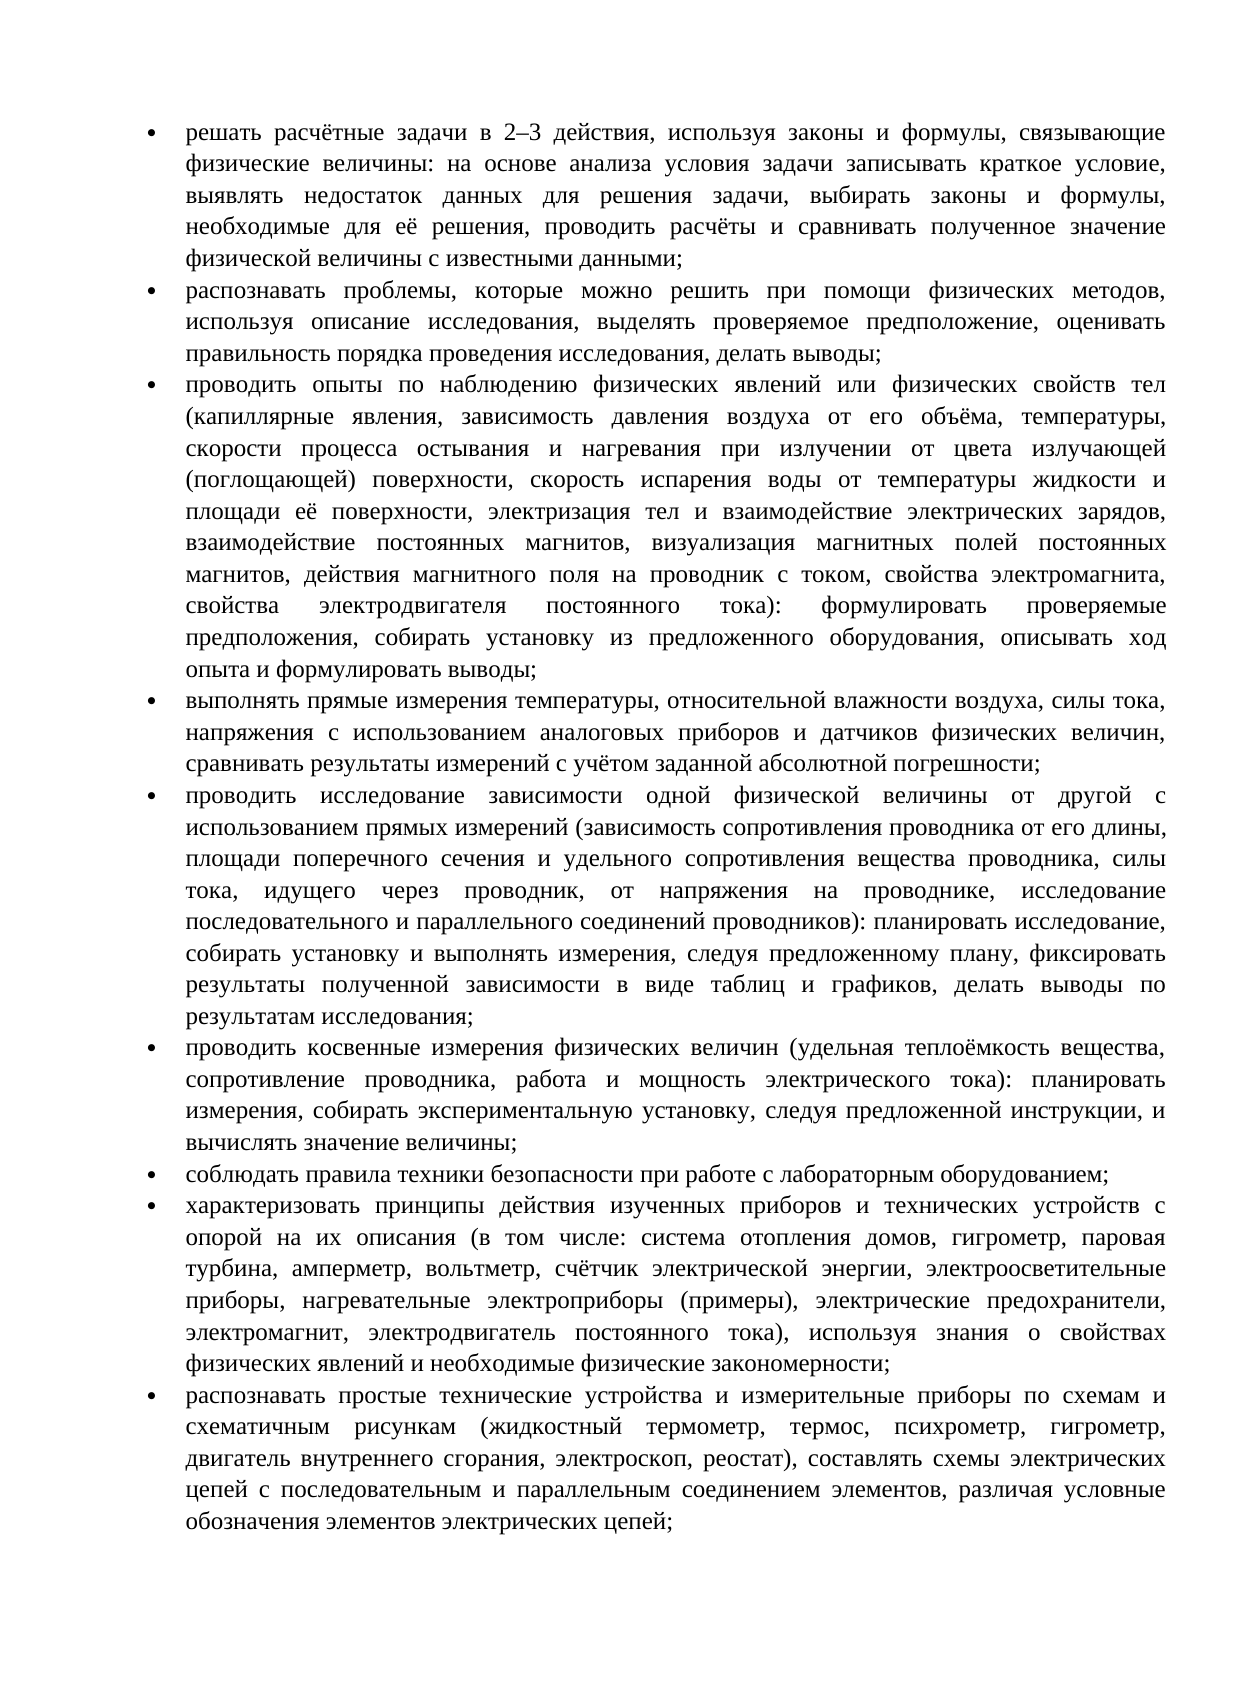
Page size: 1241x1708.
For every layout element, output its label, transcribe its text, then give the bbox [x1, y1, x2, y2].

list характеризовать принципы действия изученных приборов и технических устройств с опорой на их описания (в том числе: система отопления домов, гигрометр, паровая турбина, амперметр, вольтметр, счётчик электрической энергии, электроосветительные приборы, нагревательные электроприборы (примеры), электрические предохранители, электромагнит, электродвигатель постоянного тока), используя знания о свойствах физических явлений и необходимые физические закономерности; [148, 1190, 1167, 1377]
list распознавать проблемы, которые можно решить при помощи физических методов, используя описание исследования, выделять проверяемое предположение, оценивать правильность порядка проведения исследования, делать выводы; [148, 275, 1167, 367]
list проводить опыты по наблюдению физических явлений или физических свойств тел (капиллярные явления, зависимость давления воздуха от его объёма, температуры, скорости процесса остывания и нагревания при излучении от цвета излучающей (поглощающей) поверхности, скорость испарения воды от температуры жидкости и площади её поверхности, электризация тел и взаимодействие электрических зарядов, взаимодействие постоянных магнитов, визуализация магнитных полей постоянных магнитов, действия магнитного поля на проводник с током, свойства электромагнита, свойства электродвигателя постоянного тока): формулировать проверяемые предположения, собирать установку из предложенного оборудования, описывать ход опыта и формулировать выводы; [148, 369, 1167, 682]
list решать расчётные задачи в 2–3 действия, используя законы и формулы, связывающие физические величины: на основе анализа условия задачи записывать краткое условие, выявлять недостаток данных для решения задачи, выбирать законы и формулы, необходимые для её решения, проводить расчёты и сравнивать полученное значение физической величины с известными данными; [148, 117, 1167, 272]
list соблюдать правила техники безопасности при работе с лабораторным оборудованием; [148, 1159, 1194, 1187]
list распознавать простые технические устройства и измерительные приборы по схемам и схематичным рисункам (жидкостный термометр, термос, психрометр, гигрометр, двигатель внутреннего сгорания, электроскоп, реостат), составлять схемы электрических цепей с последовательным и параллельным соединением элементов, различая условные обозначения элементов электрических цепей; [148, 1380, 1167, 1535]
list выполнять прямые измерения температуры, относительной влажности воздуха, силы тока, напряжения с использованием аналоговых приборов и датчиков физических величин, сравнивать результаты измерений с учётом заданной абсолютной погрешности; [148, 685, 1167, 777]
list проводить исследование зависимости одной физической величины от другой с использованием прямых измерений (зависимость сопротивления проводника от его длины, площади поперечного сечения и удельного сопротивления вещества проводника, силы тока, идущего через проводник, от напряжения на проводнике, исследование последовательного и параллельного соединений проводников): планировать исследование, собирать установку и выполнять измерения, следуя предложенному плану, фиксировать результаты полученной зависимости в виде таблиц и графиков, делать выводы по результатам исследования; [148, 780, 1167, 1030]
list проводить косвенные измерения физических величин (удельная теплоёмкость вещества, сопротивление проводника, работа и мощность электрического тока): планировать измерения, собирать экспериментальную установку, следуя предложенной инструкции, и вычислять значение величины; [148, 1032, 1166, 1156]
